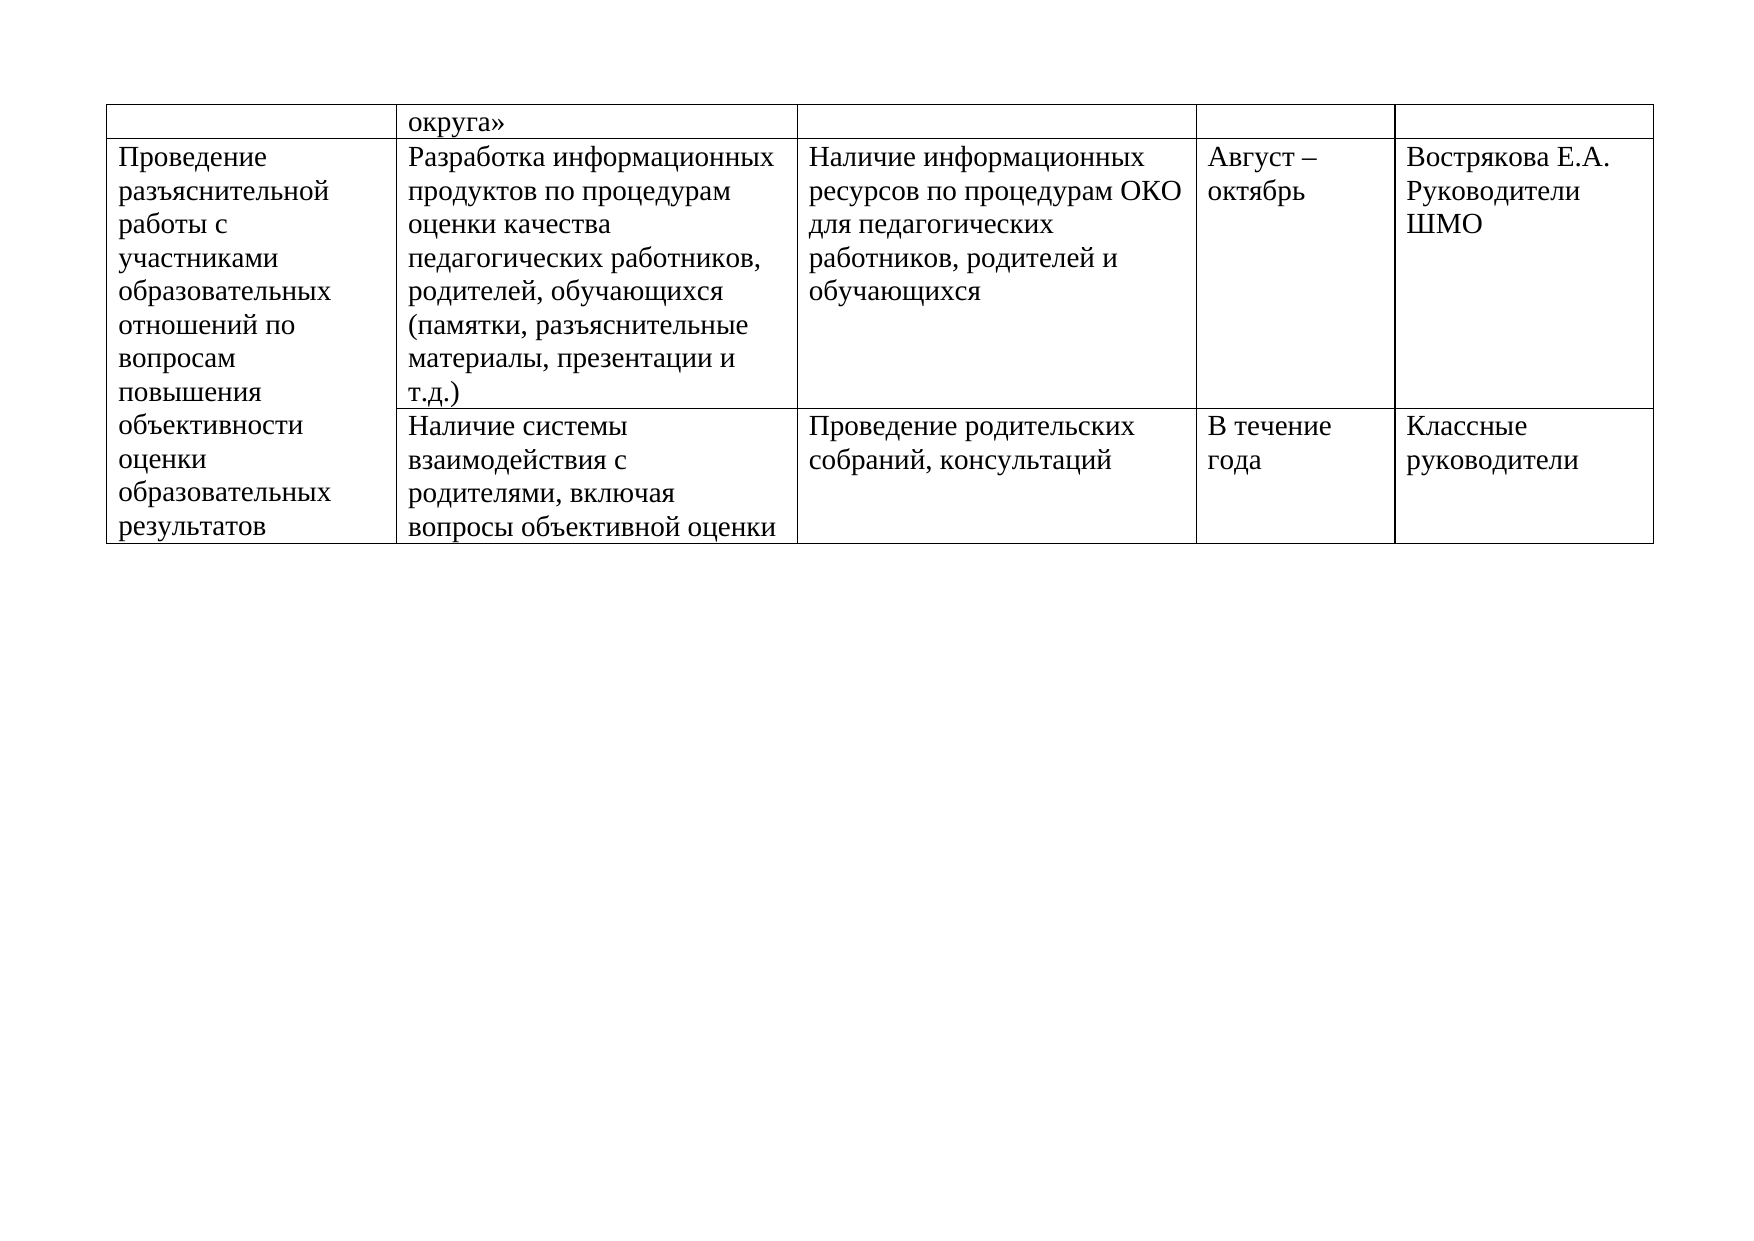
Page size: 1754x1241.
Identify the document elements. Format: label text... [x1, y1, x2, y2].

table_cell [397, 105, 797, 138]
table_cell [107, 105, 396, 138]
table_cell Август – октябрь [1197, 139, 1394, 407]
table_cell Наличие информационных ресурсов по процедурам ОКО для педагогических работников, родителей и обучающихся [798, 139, 1196, 407]
table_cell Разработка информационных продуктов по процедурам оценки качества педагогических работников, родителей, обучающихся (памятки, разъяснительные материалы, презентации и т.д.) [397, 139, 797, 407]
table_cell Классные руководители [1396, 409, 1653, 543]
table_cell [1396, 105, 1653, 138]
table_cell В течение года [1197, 409, 1394, 543]
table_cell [798, 105, 1196, 138]
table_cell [1197, 105, 1394, 138]
table_cell Проведение разъяснительной работы с участниками образовательных отношений по вопросам повышения объективности оценки образовательных результатов [107, 139, 396, 543]
table_cell Проведение родительских собраний, консультаций [798, 409, 1196, 543]
table_cell Вострякова Е.А. Руководители ШМО [1396, 139, 1653, 407]
table_cell Наличие системы взаимодействия с родителями, включая вопросы объективной оценки [397, 409, 797, 543]
